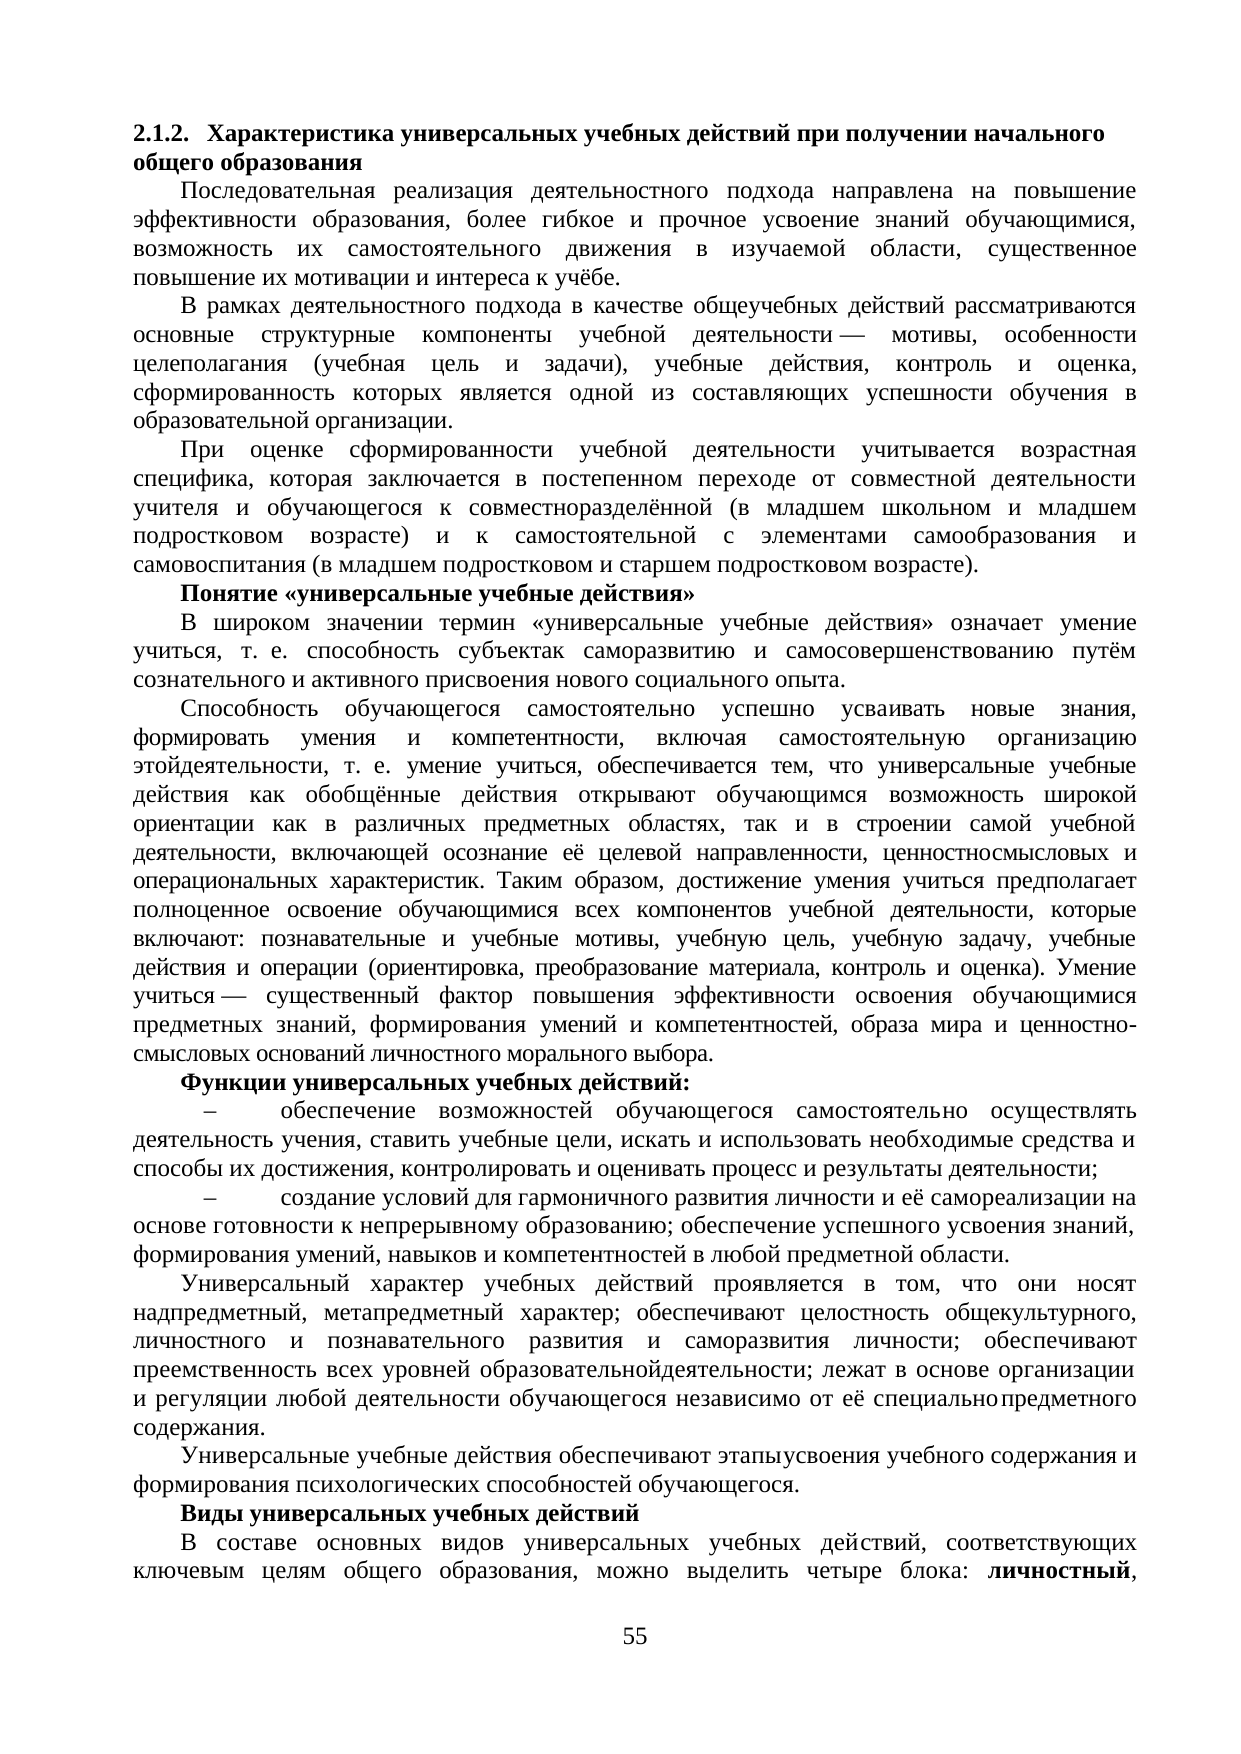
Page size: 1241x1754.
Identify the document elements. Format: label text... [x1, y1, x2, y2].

text обеспечение возможностей обучающегося самостоятельно осуществлять деятельность учения, ставить учебные цели, искать и использовать необходимые средства и способы их достижения, контролировать и оценивать процесс и результаты деятельности; [133, 1096, 1137, 1182]
text Понятие «универсальные учебные действия» [133, 578, 1137, 607]
text Виды универсальных учебных действий [133, 1498, 1137, 1527]
text Функции универсальных учебных действий: [133, 1067, 1137, 1096]
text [133, 1527, 1137, 1584]
subtitle Характеристика универсальных учебных действий при получении начального общего образования [133, 118, 1137, 176]
text В широком значении термин «универсальные учебные действия» означает умение учиться, т. е. способность субъектак саморазвитию и самосовершенствованию путём сознательного и активного присвоения нового социального опыта. [133, 607, 1137, 693]
text В рамках деятельностного подхода в качестве общеучебных действий рассматриваются основные структурные компоненты учебной деятельности — мотивы, особенности целеполагания (учебная цель и задачи), учебные действия, контроль и оценка, сформированность которых является одной из составляющих успешности обучения в образовательной организации. [133, 291, 1137, 434]
text При оценке сформированности учебной деятельности учитывается возрастная специфика, которая заключается в постепенном переходе от совместной деятельности учителя и обучающегося к совместно­разделённой (в младшем школьном и младшем подростковом возрасте) и к самостоятельной с элементами самообразования и самовоспитания (в младшем подростковом и старшем подростковом возрасте). [133, 434, 1137, 578]
text Универсальный характер учебных действий проявляется в том, что они носят надпредметный, метапредметный характер; обеспечивают целостность общекультурного, личностного и познавательного развития и саморазвития личности; обеспечивают преемственность всех уровней образовательнойдеятельности; лежат в основе организации и регуляции любой деятельности обучающегося независимо от её специально­предметного содержания. [133, 1268, 1137, 1441]
text создание условий для гармоничного развития личности и её самореализации на основе готовности к непрерывному образованию; обеспечение успешного усвоения знаний, формирования умений, навыков и компетентностей в любой предметной области. [133, 1182, 1137, 1268]
text Способность обучающегося самостоятельно успешно усваивать новые знания, формировать умения и компетентности, включая самостоятельную организацию этойдеятельности, т. е. умение учиться, обеспечивается тем, что универсальные учебные действия как обобщённые действия открывают обучающимся возможность широкой ориентации как в различных предметных областях, так и в строении самой учебной деятельности, включающей осознание её целевой направленности, ценностно­смысловых и операциональных характеристик. Таким образом, достижение умения учиться предполагает полноценное освоение обучающимися всех компонентов учебной деятельности, которые включают: познавательные и учебные мотивы, учебную цель, учебную задачу, учебные действия и операции (ориентировка, преобразование материала, контроль и оценка). Умение учиться — существенный фактор повышения эффективности освоения обучающимися предметных знаний, формирования умений и компетентностей, образа мира и ценностно­смысловых оснований личностного морального выбора. [133, 693, 1137, 1067]
text Универсальные учебные действия обеспечивают этапыусвоения учебного содержания и формирования психологических способностей обучающегося. [133, 1441, 1137, 1498]
text Последовательная реализация деятельностного подхода направлена на повышение эффективности образования, более гибкое и прочное усвоение знаний обучающимися, возможность их самостоятельного движения в изучаемой области, существенное повышение их мотивации и интереса к учёбе. [133, 176, 1137, 291]
